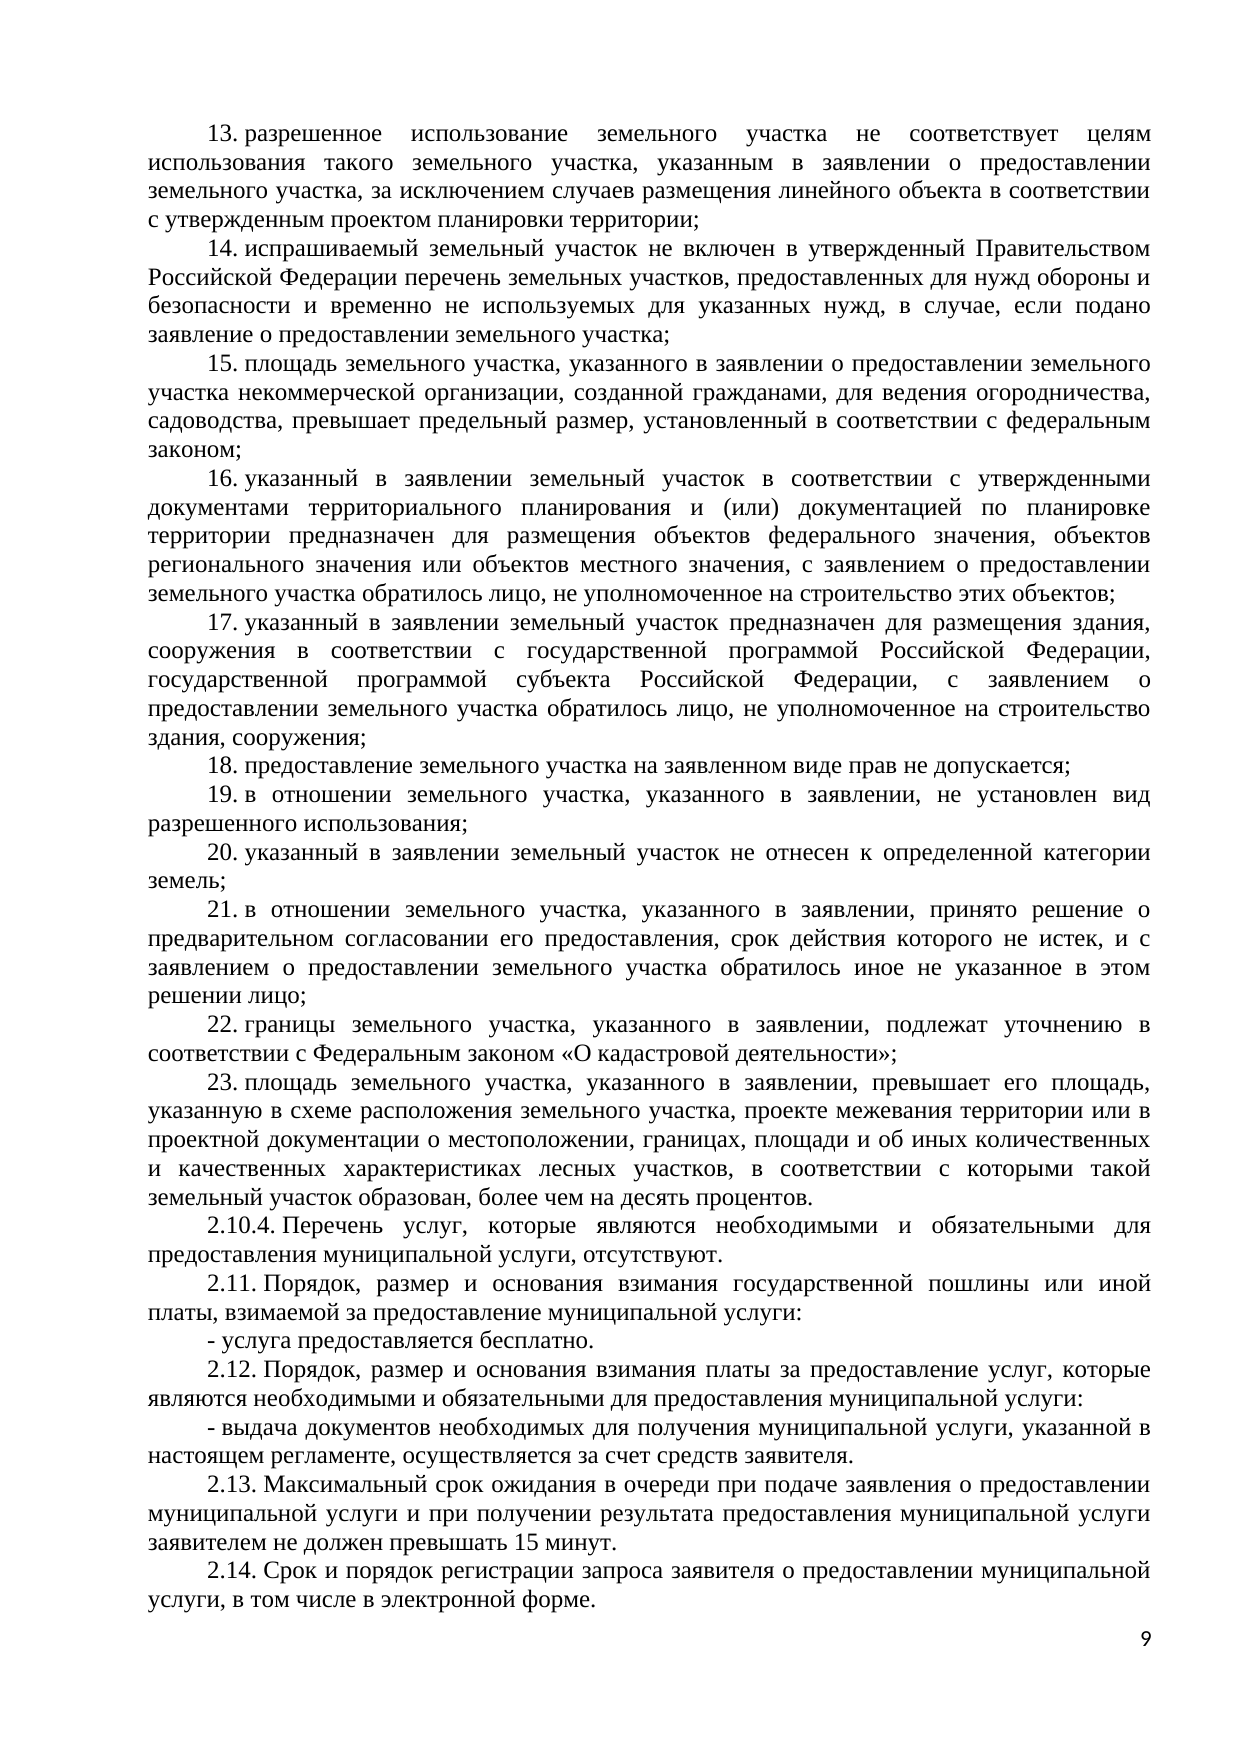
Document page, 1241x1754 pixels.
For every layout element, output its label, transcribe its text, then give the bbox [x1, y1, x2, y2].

text 21. в отношении земельного участка, указанного в заявлении, принято решение о предварительном согласовании его предоставления, срок действия которого не истек, и с заявлением о предоставлении земельного участка обратилось иное не указанное в этом решении лицо; [148, 894, 1152, 1009]
text 17. указанный в заявлении земельный участок предназначен для размещения здания, сооружения в соответствии с государственной программой Российской Федерации, государственной программой субъекта Российской Федерации, с заявлением о предоставлении земельного участка обратилось лицо, не уполномоченное на строительство здания, сооружения; [148, 607, 1152, 751]
text 19. в отношении земельного участка, указанного в заявлении, не установлен вид разрешенного использования; [148, 779, 1152, 837]
text 14. испрашиваемый земельный участок не включен в утвержденный Правительством Российской Федерации перечень земельных участков, предоставленных для нужд обороны и безопасности и временно не используемых для указанных нужд, в случае, если подано заявление о предоставлении земельного участка; [148, 233, 1152, 348]
text 2.13. Максимальный срок ожидания в очереди при подаче заявления о предоставлении муниципальной услуги и при получении результата предоставления муниципальной услуги заявителем не должен превышать 15 минут. [148, 1469, 1152, 1556]
text 13. разрешенное использование земельного участка не соответствует целям использования такого земельного участка, указанным в заявлении о предоставлении земельного участка, за исключением случаев размещения линейного объекта в соответствии с утвержденным проектом планировки территории; [148, 118, 1152, 233]
text 2.10.4. Перечень услуг, которые являются необходимыми и обязательными для предоставления муниципальной услуги, отсутствуют. [148, 1211, 1152, 1268]
text 2.14. Срок и порядок регистрации запроса заявителя о предоставлении муниципальной услуги, в том числе в электронной форме. [148, 1556, 1152, 1613]
text 18. предоставление земельного участка на заявленном виде прав не допускается; [148, 751, 1152, 779]
list 2.11. Порядок, размер и основания взимания государственной пошлины или иной платы, взимаемой за предоставление муниципальной услуги: [148, 1268, 1152, 1326]
text 22. границы земельного участка, указанного в заявлении, подлежат уточнению в соответствии с Федеральным законом «О кадастровой деятельности»; [148, 1009, 1152, 1067]
text 20. указанный в заявлении земельный участок не отнесен к определенной категории земель; [148, 837, 1152, 894]
text 23. площадь земельного участка, указанного в заявлении, превышает его площадь, указанную в схеме расположения земельного участка, проекте межевания территории или в проектной документации о местоположении, границах, площади и об иных количественных и качественных характеристиках лесных участков, в соответствии с которыми такой земельный участок образован, более чем на десять процентов. [148, 1067, 1152, 1211]
text 2.12. Порядок, размер и основания взимания платы за предоставление услуг, которые являются необходимыми и обязательными для предоставления муниципальной услуги: [148, 1354, 1152, 1412]
list - выдача документов необходимых для получения муниципальной услуги, указанной в настоящем регламенте, осуществляется за счет средств заявителя. [148, 1412, 1152, 1469]
text 16. указанный в заявлении земельный участок в соответствии с утвержденными документами территориального планирования и (или) документацией по планировке территории предназначен для размещения объектов федерального значения, объектов регионального значения или объектов местного значения, с заявлением о предоставлении земельного участка обратилось лицо, не уполномоченное на строительство этих объектов; [148, 463, 1152, 607]
text - услуга предоставляется бесплатно. [148, 1326, 1152, 1354]
text 15. площадь земельного участка, указанного в заявлении о предоставлении земельного участка некоммерческой организации, созданной гражданами, для ведения огородничества, садоводства, превышает предельный размер, установленный в соответствии с федеральным законом; [148, 348, 1152, 463]
